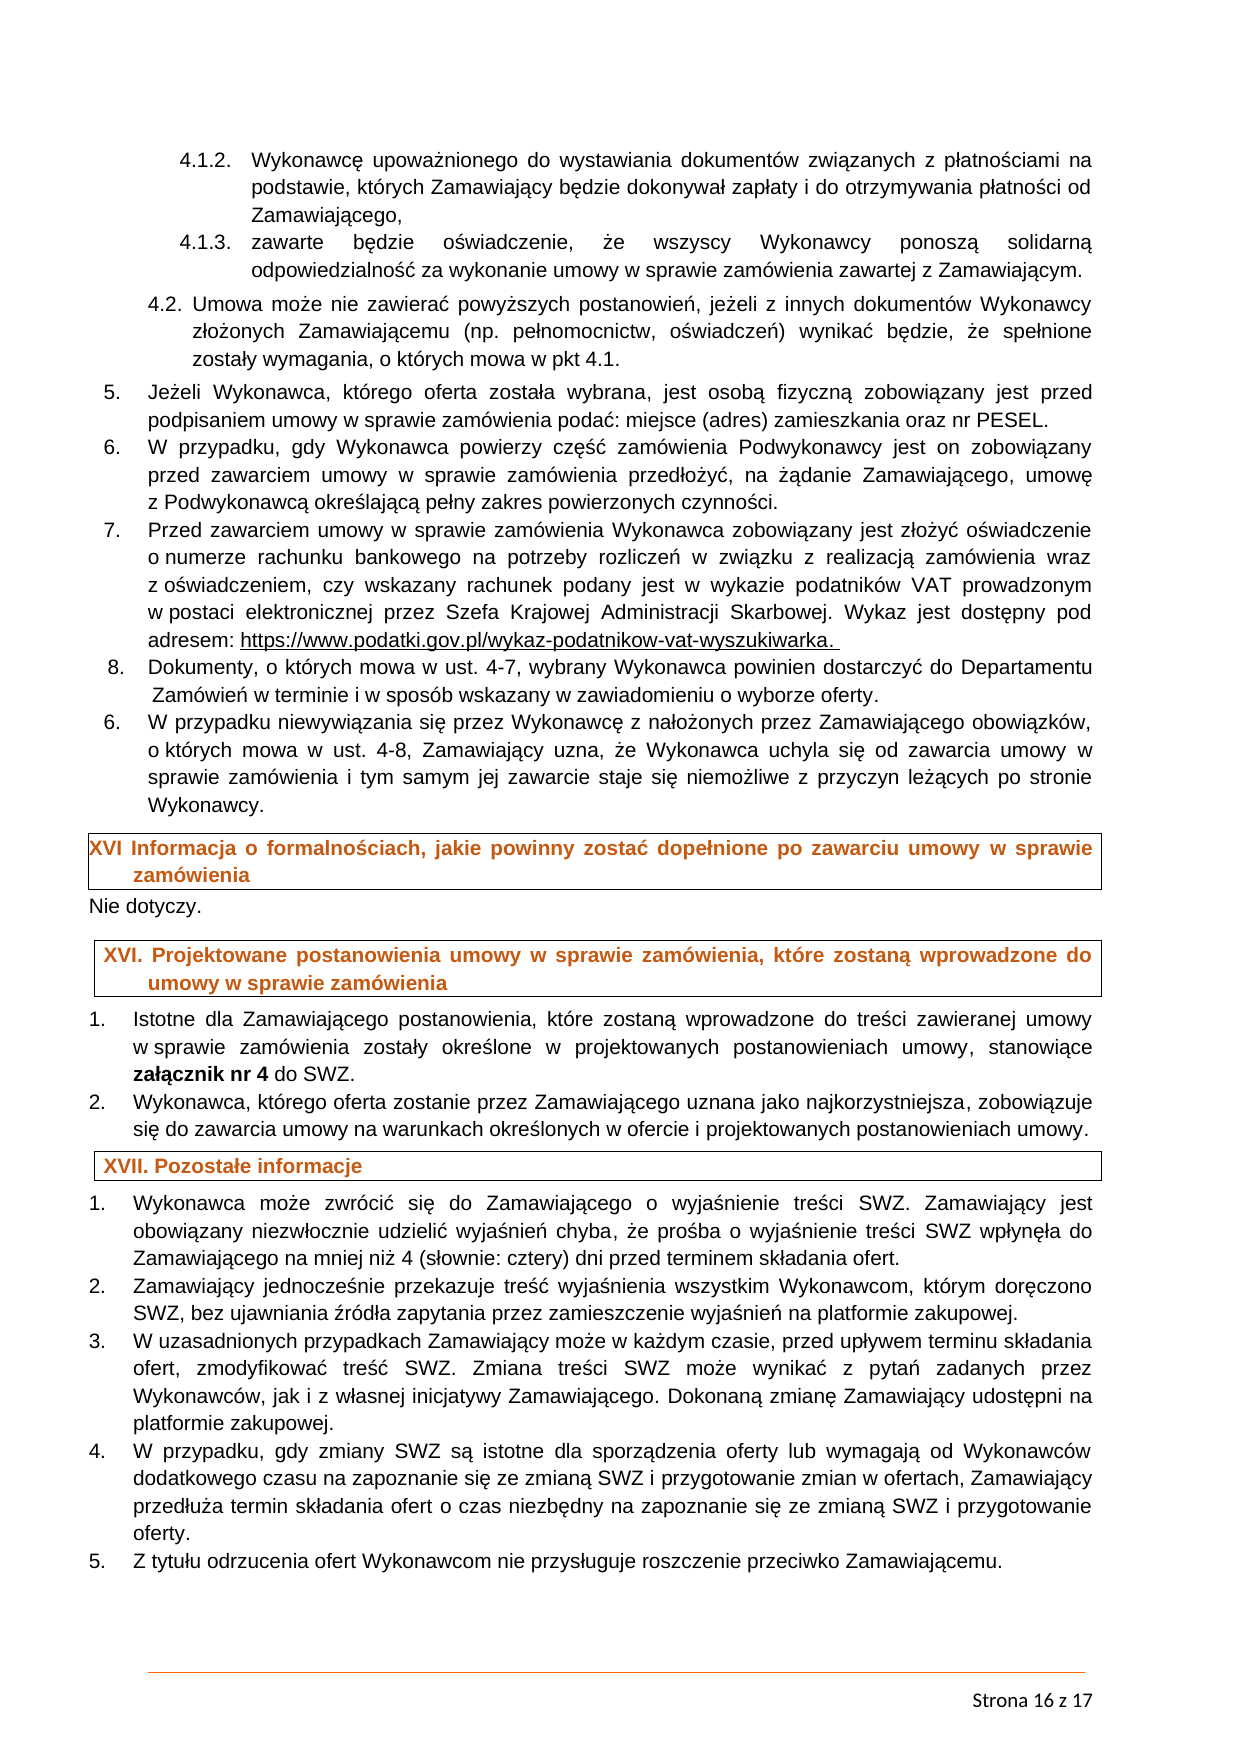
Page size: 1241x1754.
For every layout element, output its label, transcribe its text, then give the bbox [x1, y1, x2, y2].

list Wykonawcę upoważnionego do wystawiania dokumentów związanych z płatnościami na podstawie, których Zamawiający będzie dokonywał zapłaty i do otrzymywania płatności od Zamawiającego, [179, 148, 1093, 227]
text Nie dotyczy. [88, 894, 1091, 918]
list Istotne dla Zamawiającego postanowienia, które zostaną wprowadzone do treści zawieranej umowy w sprawie zamówienia zostały określone w projektowanych postanowieniach umowy, stanowiące załącznik nr 4 do SWZ. [88, 1007, 1093, 1086]
list Jeżeli Wykonawca, którego oferta została wybrana, jest osobą fizyczną zobowiązany jest przed podpisaniem umowy w sprawie zamówienia podać: miejsce (adres) zamieszkania oraz nr PESEL. [103, 380, 1093, 432]
list Dokumenty, o których mowa w ust. 4-7, wybrany Wykonawca powinien dostarczyć do Departamentu Zamówień w terminie i w sposób wskazany w zawiadomieniu o wyborze oferty. [107, 655, 1093, 707]
list W przypadku niewywiązania się przez Wykonawcę z nałożonych przez Zamawiającego obowiązków, o których mowa w ust. 4-8, Zamawiający uzna, że Wykonawca uchyla się od zawarcia umowy w sprawie zamówienia i tym samym jej zawarcie staje się niemożliwe z przyczyn leżących po stronie Wykonawcy. [103, 710, 1093, 817]
list W przypadku, gdy Wykonawca powierzy część zamówienia Podwykonawcy jest on zobowiązany przed zawarciem umowy w sprawie zamówienia przedłożyć, na żądanie Zamawiającego, umowę z Podwykonawcą określającą pełny zakres powierzonych czynności. [103, 435, 1093, 514]
text 4.2. Umowa może nie zawierać powyższych postanowień, jeżeli z innych dokumentów Wykonawcy złożonych Zamawiającemu (np. pełnomocnictw, oświadczeń) wynikać będzie, że spełnione zostały wymagania, o których mowa w pkt 4.1. [148, 291, 1093, 370]
text XVI Informacja o formalnościach, jakie powinny zostać dopełnione po zawarciu umowy w sprawie zamówienia [89, 834, 1101, 889]
list Wykonawca może zwrócić się do Zamawiającego o wyjaśnienie treści SWZ. Zamawiający jest obowiązany niezwłocznie udzielić wyjaśnień chyba, że prośba o wyjaśnienie treści SWZ wpłynęła do Zamawiającego na mniej niż 4 (słownie: cztery) dni przed terminem składania ofert. [88, 1191, 1093, 1270]
list Wykonawca, którego oferta zostanie przez Zamawiającego uznana jako najkorzystniejsza, zobowiązuje się do zawarcia umowy na warunkach określonych w ofercie i projektowanych postanowieniach umowy. [88, 1090, 1093, 1141]
list Przed zawarciem umowy w sprawie zamówienia Wykonawca zobowiązany jest złożyć oświadczenie o numerze rachunku bankowego na potrzeby rozliczeń w związku z realizacją zamówienia wraz z oświadczeniem, czy wskazany rachunek podany jest w wykazie podatników VAT prowadzonym w postaci elektronicznej przez Szefa Krajowej Administracji Skarbowej. Wykaz jest dostępny pod adresem: https://www.podatki.gov.pl/wykaz-podatnikow-vat-wyszukiwarka. [103, 518, 1093, 652]
subtitle XVII. Pozostałe informacje [95, 1152, 1101, 1180]
list zawarte będzie oświadczenie, że wszyscy Wykonawcy ponoszą solidarną odpowiedzialność za wykonanie umowy w sprawie zamówienia zawartej z Zamawiającym. [179, 230, 1093, 282]
list W uzasadnionych przypadkach Zamawiający może w każdym czasie, przed upływem terminu składania ofert, zmodyfikować treść SWZ. Zmiana treści SWZ może wynikać z pytań zadanych przez Wykonawców, jak i z własnej inicjatywy Zamawiającego. Dokonaną zmianę Zamawiający udostępni na platformie zakupowej. [88, 1328, 1093, 1435]
list W przypadku, gdy zmiany SWZ są istotne dla sporządzenia oferty lub wymagają od Wykonawców dodatkowego czasu na zapoznanie się ze zmianą SWZ i przygotowanie zmian w ofertach, Zamawiający przedłuża termin składania ofert o czas niezbędny na zapoznanie się ze zmianą SWZ i przygotowanie oferty. [88, 1438, 1093, 1545]
list Zamawiający jednocześnie przekazuje treść wyjaśnienia wszystkim Wykonawcom, którym doręczono SWZ, bez ujawniania źródła zapytania przez zamieszczenie wyjaśnień na platformie zakupowej. [88, 1273, 1093, 1325]
list Z tytułu odrzucenia ofert Wykonawcom nie przysługuje roszczenie przeciwko Zamawiającemu. [88, 1548, 1093, 1572]
text XVI. Projektowane postanowienia umowy w sprawie zamówienia, które zostaną wprowadzone do umowy w sprawie zamówienia [95, 941, 1101, 996]
